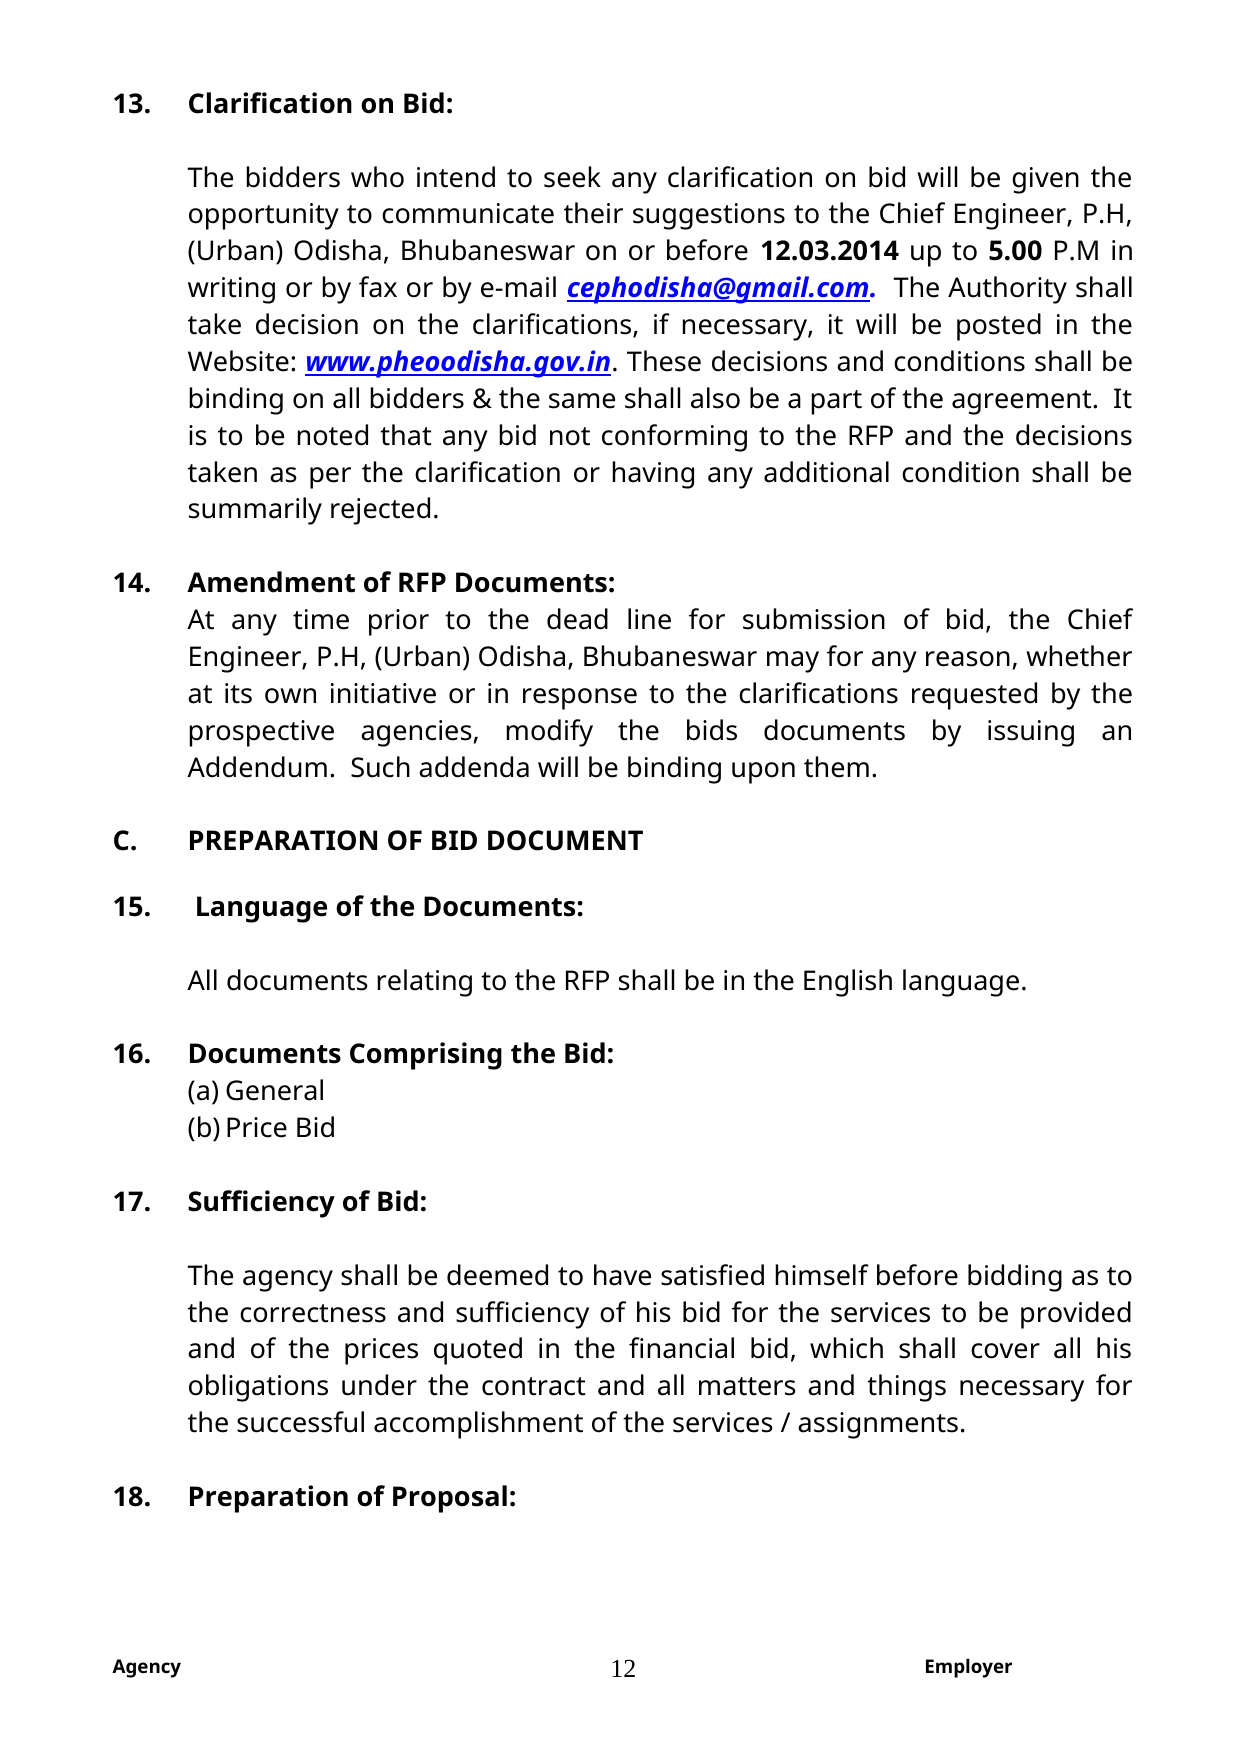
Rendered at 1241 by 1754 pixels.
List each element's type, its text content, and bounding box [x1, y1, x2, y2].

text All documents relating to the RFP shall be in the English language. [112, 961, 1134, 998]
list General [187, 1072, 1134, 1109]
text 18. Preparation of Proposal: [112, 1477, 1134, 1514]
text 13. Clarification on Bid: [112, 84, 1134, 121]
text 15. Language of the Documents: [112, 887, 1134, 924]
list Price Bid [187, 1109, 1134, 1146]
text 16. Documents Comprising the Bid: [112, 1035, 1134, 1072]
text 17. Sufficiency of Bid: [112, 1182, 1134, 1219]
subtitle C. PREPARATION OF BID DOCUMENT [112, 822, 1134, 859]
text The bidders who intend to seek any clarification on bid will be given the opportunity to communicate their suggestions to the Chief Engineer, P.H, (Urban) Odisha, Bhubaneswar on or before 12.03.2014 up to 5.00 P.M in writing or by fax or by e-mail cephodisha@gmail.com. The Authority shall take decision on the clarifications, if necessary, it will be posted in the Website: www.pheoodisha.gov.in. These decisions and conditions shall be binding on all bidders & the same shall also be a part of the agreement. It is to be noted that any bid not conforming to the RFP and the decisions taken as per the clarification or having any additional condition shall be summarily rejected. [187, 158, 1134, 527]
text The agency shall be deemed to have satisfied himself before bidding as to the correctness and sufficiency of his bid for the services to be provided and of the prices quoted in the financial bid, which shall cover all his obligations under the contract and all matters and things necessary for the successful accomplishment of the services / assignments. [187, 1256, 1134, 1441]
text 14. Amendment of RFP Documents: [112, 564, 1134, 601]
text At any time prior to the dead line for submission of bid, the Chief Engineer, P.H, (Urban) Odisha, Bhubaneswar may for any reason, whether at its own initiative or in response to the clarifications requested by the prospective agencies, modify the bids documents by issuing an Addendum. Such addenda will be binding upon them. [187, 601, 1134, 785]
